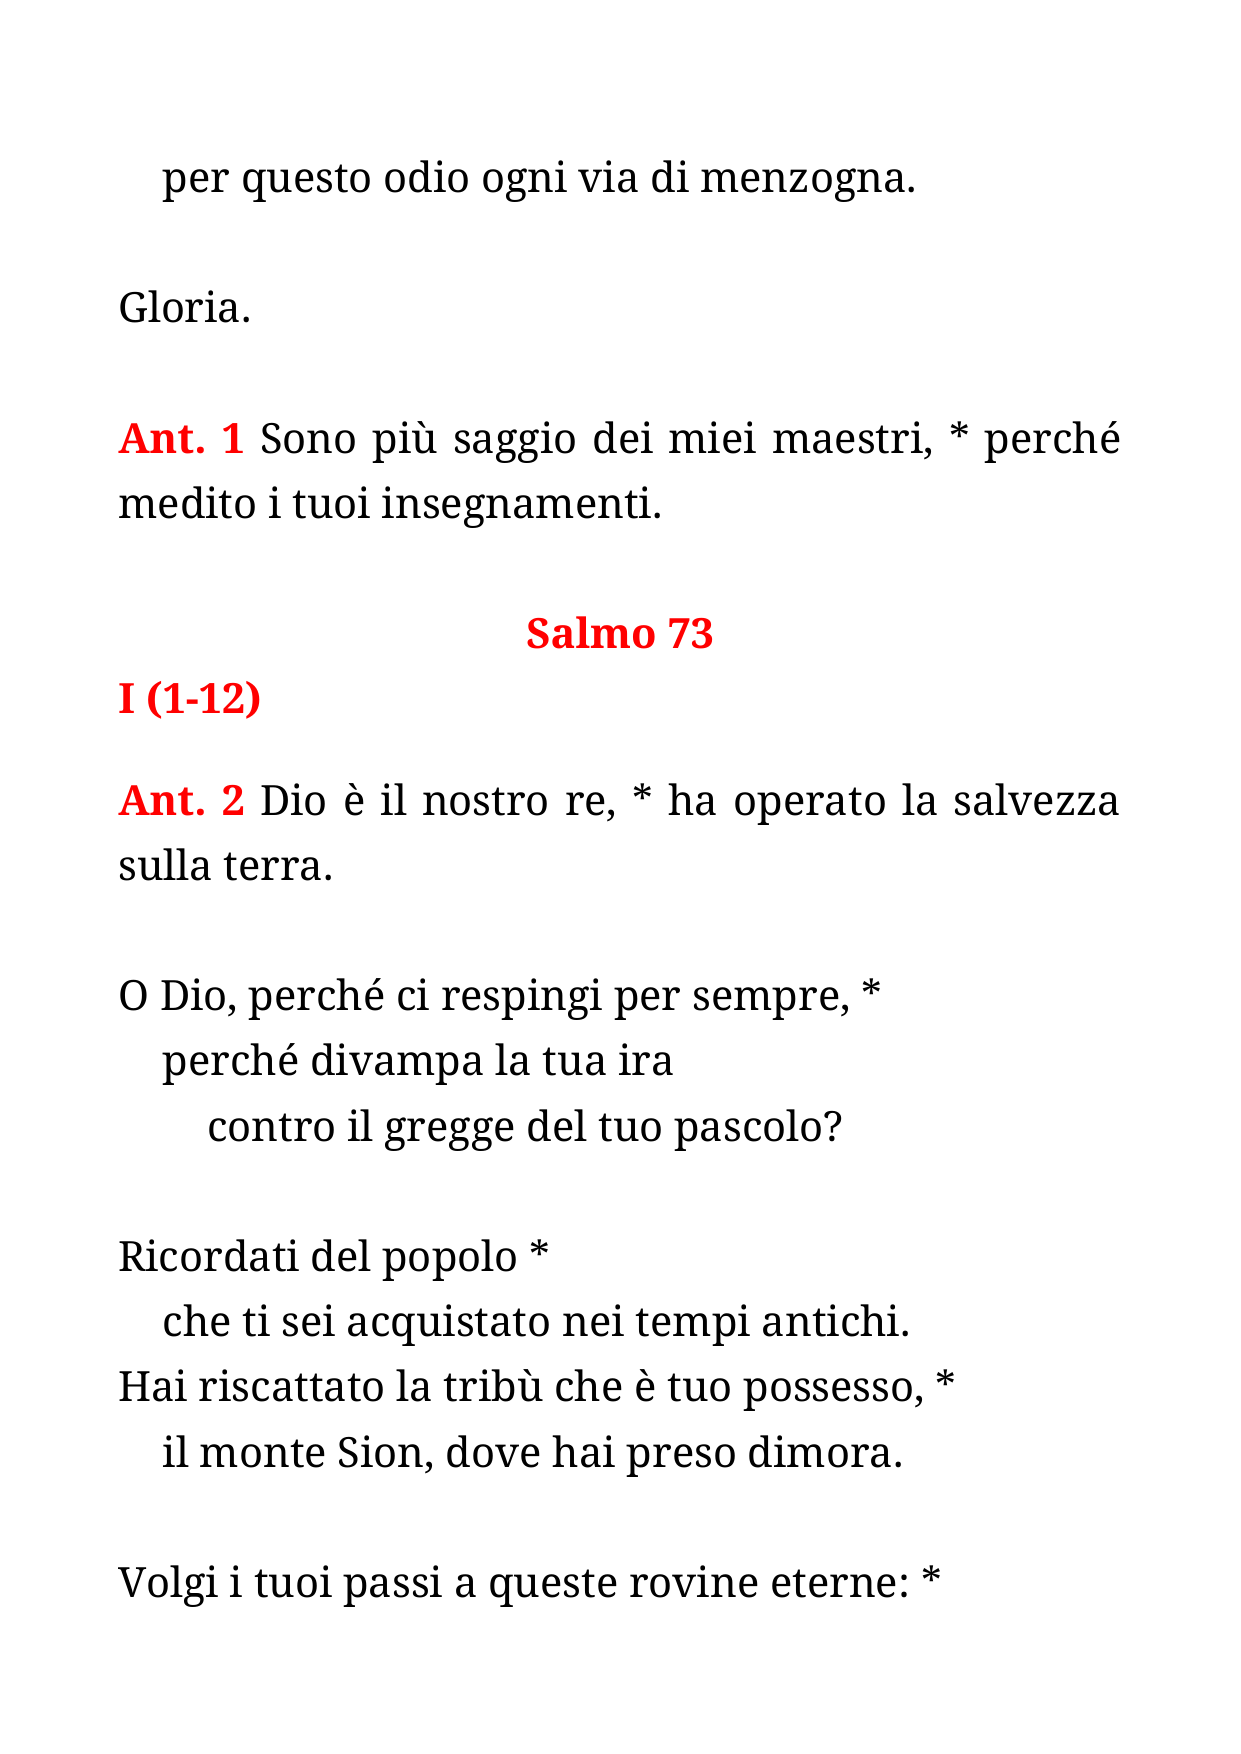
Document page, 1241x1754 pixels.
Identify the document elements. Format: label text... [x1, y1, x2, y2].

text Ant. 2 Dio è il nostro re, * ha operato la salvezza sulla terra. [118, 770, 1122, 892]
text il monte Sion, dove hai preso dimora. [118, 1422, 1122, 1479]
text Volgi i tuoi passi a queste rovine eterne: * [118, 1553, 1122, 1610]
text perché divampa la tua ira [118, 1031, 1122, 1088]
text che ti sei acquistato nei tempi antichi. [118, 1292, 1122, 1349]
text Ricordati del popolo * [118, 1227, 1122, 1284]
text O Dio, perché ci respingi per sempre, * [118, 966, 1122, 1023]
text I (1-12) [118, 669, 1122, 726]
text Gloria. [118, 278, 1122, 335]
text per questo odio ogni via di menzogna. [118, 148, 1122, 204]
text Salmo 73 [118, 604, 1122, 661]
text Ant. 1 Sono più saggio dei miei maestri, * perché medito i tuoi insegnamenti. [118, 408, 1122, 530]
text contro il gregge del tuo pascolo? [118, 1096, 1122, 1153]
text Hai riscattato la tribù che è tuo possesso, * [118, 1357, 1122, 1414]
